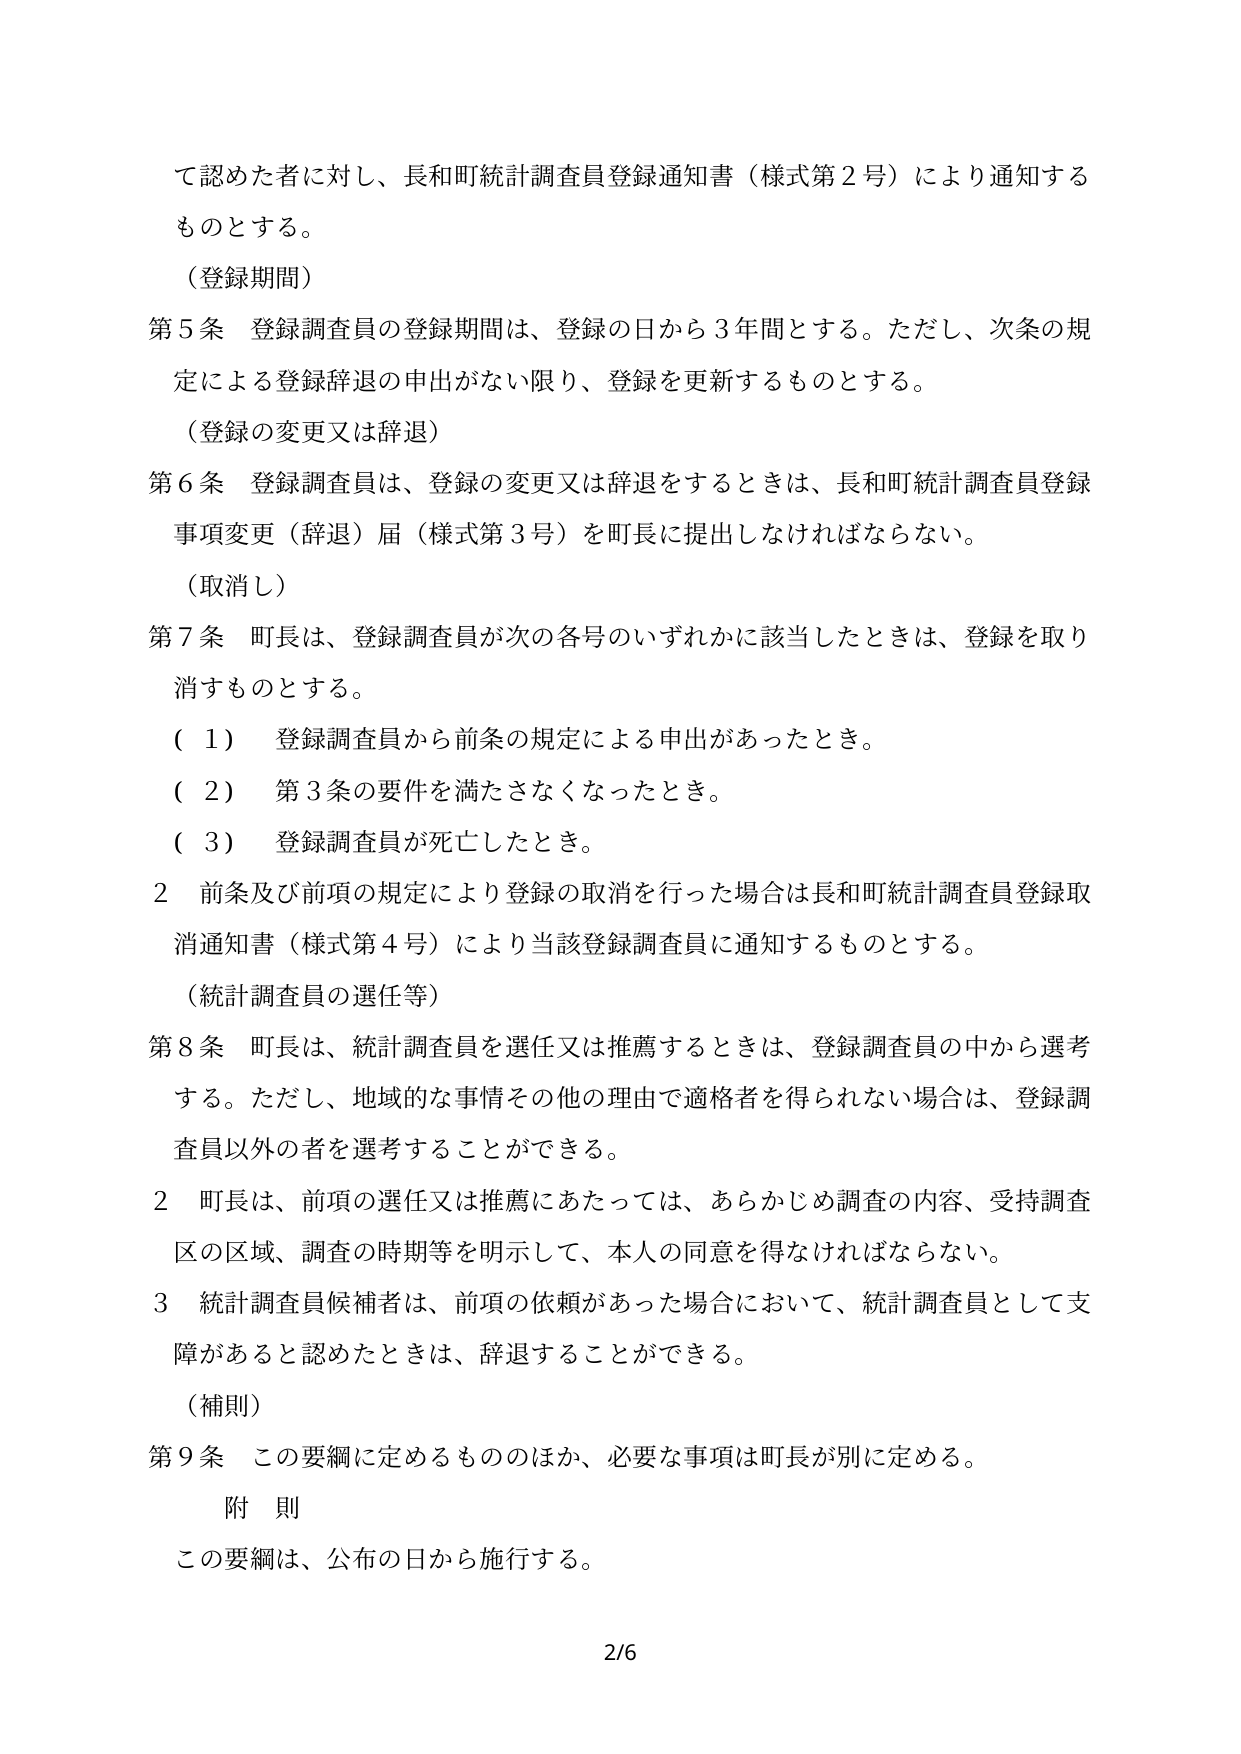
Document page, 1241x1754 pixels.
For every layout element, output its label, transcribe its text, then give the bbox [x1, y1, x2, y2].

text （登録の変更又は辞退） [173, 405, 1092, 456]
text 附 則 [224, 1481, 1092, 1532]
text 第５条 登録調査員の登録期間は、登録の日から３年間とする。ただし、次条の規定による登録辞退の申出がない限り、登録を更新するものとする。 [148, 302, 1092, 405]
text （統計調査員の選任等） [173, 968, 1092, 1020]
text (１) 登録調査員から前条の規定による申出があったとき。 [173, 712, 1092, 763]
text ２ 前条及び前項の規定により登録の取消を行った場合は長和町統計調査員登録取消通知書（様式第４号）により当該登録調査員に通知するものとする。 [148, 866, 1092, 968]
text (２) 第３条の要件を満たさなくなったとき。 [173, 763, 1092, 815]
text （補則） [173, 1378, 1092, 1430]
text この要綱は、公布の日から施行する。 [148, 1532, 1092, 1583]
text 第９条 この要綱に定めるもののほか、必要な事項は町長が別に定める。 [148, 1430, 1092, 1481]
text ３ 統計調査員候補者は、前項の依頼があった場合において、統計調査員として支障があると認めたときは、辞退することができる。 [148, 1276, 1092, 1378]
text 第７条 町長は、登録調査員が次の各号のいずれかに該当したときは、登録を取り消すものとする。 [148, 610, 1092, 712]
text （登録期間） [173, 251, 1092, 302]
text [148, 148, 1092, 251]
text (３) 登録調査員が死亡したとき。 [173, 815, 1092, 866]
text 第８条 町長は、統計調査員を選任又は推薦するときは、登録調査員の中から選考する。ただし、地域的な事情その他の理由で適格者を得られない場合は、登録調査員以外の者を選考することができる。 [148, 1020, 1092, 1173]
text 第６条 登録調査員は、登録の変更又は辞退をするときは、長和町統計調査員登録事項変更（辞退）届（様式第３号）を町長に提出しなければならない。 [148, 456, 1092, 558]
text （取消し） [173, 558, 1092, 610]
text ２ 町長は、前項の選任又は推薦にあたっては、あらかじめ調査の内容、受持調査区の区域、調査の時期等を明示して、本人の同意を得なければならない。 [148, 1173, 1092, 1276]
